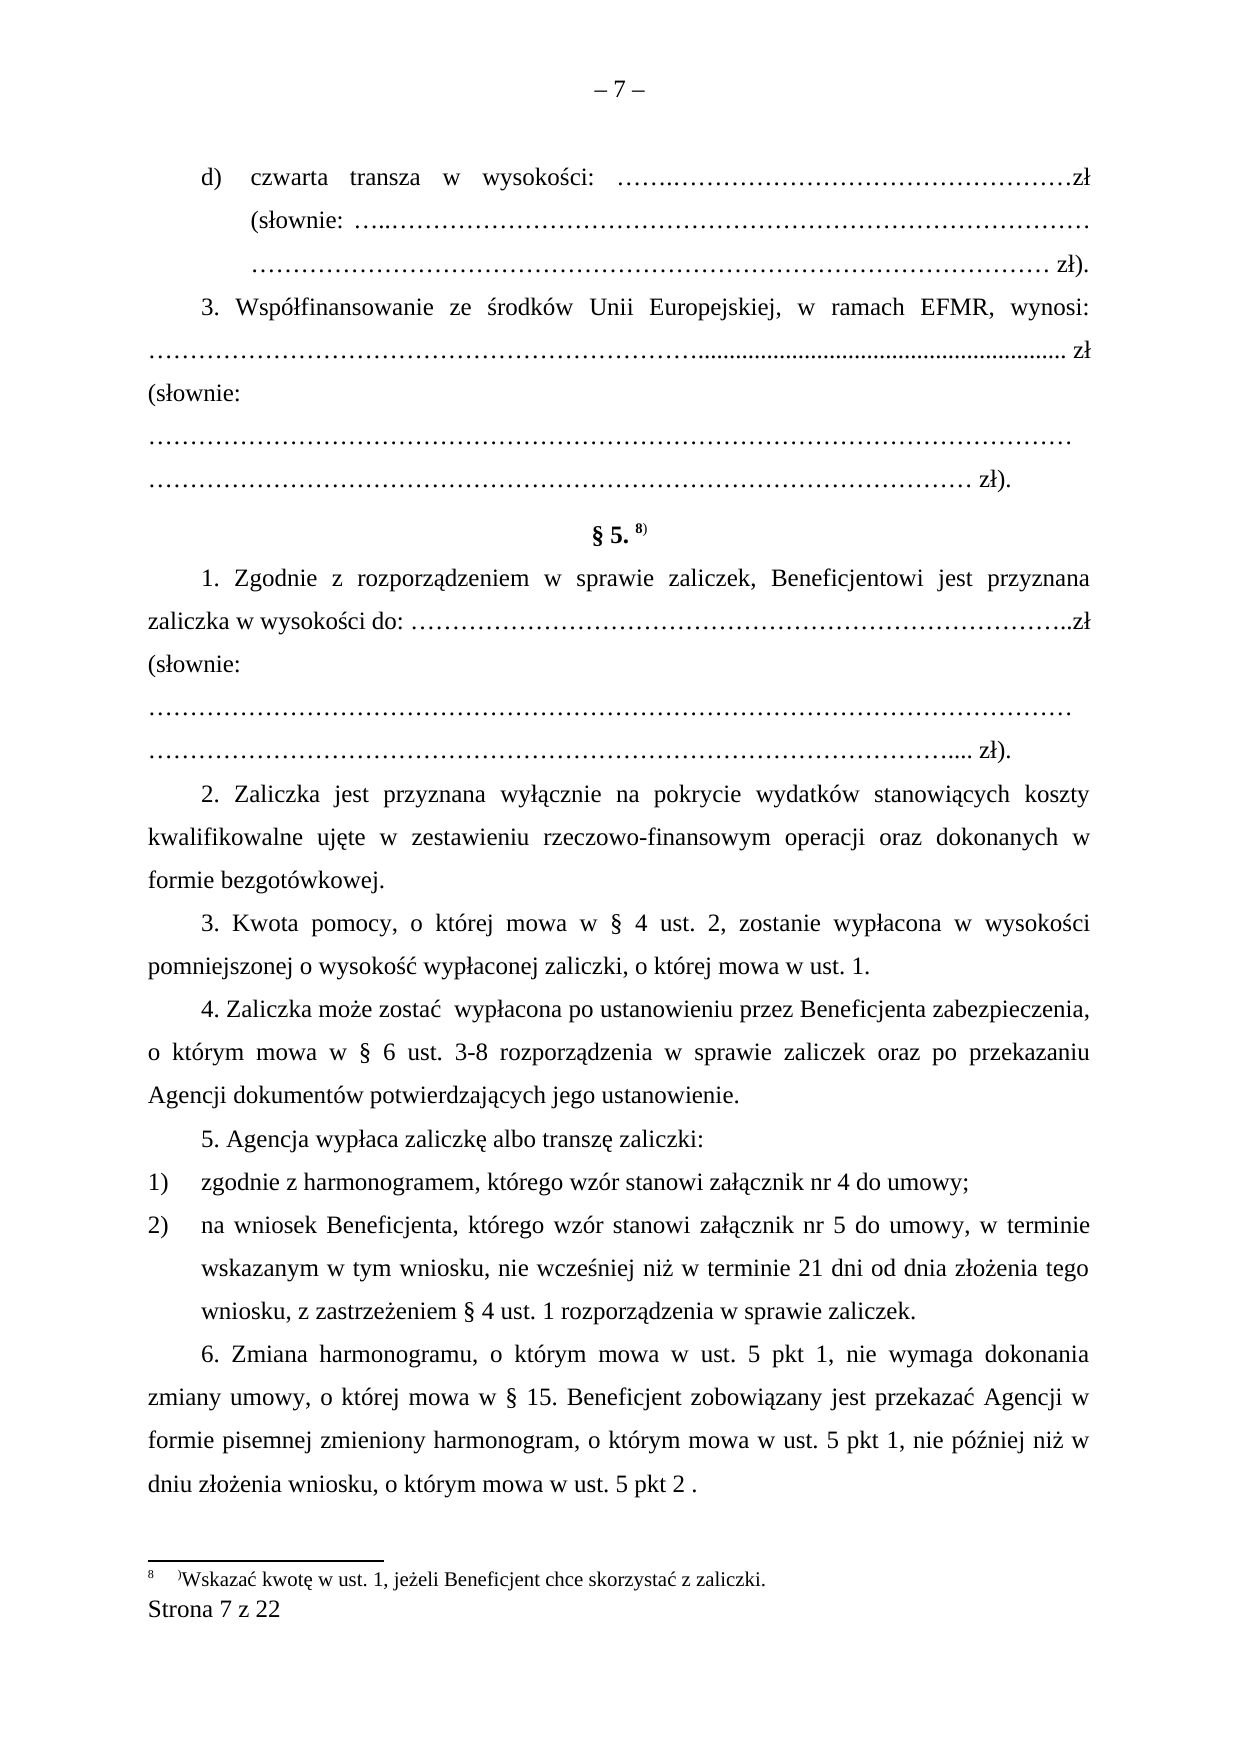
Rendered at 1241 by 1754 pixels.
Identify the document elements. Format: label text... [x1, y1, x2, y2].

text 3. Kwota pomocy, o której mowa w § 4 ust. 2, zostanie wypłacona w wysokości pomniejszonej o wysokość wypłaconej zaliczki, o której mowa w ust. 1. [148, 908, 1091, 980]
text 3. Współfinansowanie ze środków Unii Europejskiej, w ramach EFMR, wynosi: …………………………………………………………........................................................... zł (słownie:………………………………………………………………………………………………………………………………………………………………………………………… zł). [148, 292, 1091, 493]
text 2) na wniosek Beneficjenta, którego wzór stanowi załącznik nr 5 do umowy, w terminie wskazanym w tym wniosku, nie wcześniej niż w terminie 21 dni od dnia złożenia tego wniosku, z zastrzeżeniem § 4 ust. 1 rozporządzenia w sprawie zaliczek. [148, 1210, 1091, 1325]
text 6. Zmiana harmonogramu, o którym mowa w ust. 5 pkt 1, nie wymaga dokonania zmiany umowy, o której mowa w § 15. Beneficjent zobowiązany jest przekazać Agencji w formie pisemnej zmieniony harmonogram, o którym mowa w ust. 5 pkt 1, nie później niż w dniu złożenia wniosku, o którym mowa w ust. 5 pkt 2 . [148, 1339, 1091, 1497]
text 1. Zgodnie z rozporządzeniem w sprawie zaliczek, Beneficjentowi jest przyznana zaliczka w wysokości do: ……………………………………………………………………..zł (słownie:……………………………………………………………………………………………………………………………………………………………………………………….... zł). [148, 563, 1091, 764]
text 5. Agencja wypłaca zaliczkę albo transzę zaliczki: [148, 1124, 1091, 1152]
text 1) zgodnie z harmonogramem, którego wzór stanowi załącznik nr 4 do umowy; [148, 1167, 1091, 1196]
text 2. Zaliczka jest przyznana wyłącznie na pokrycie wydatków stanowiących koszty kwalifikowalne ujęte w zestawieniu rzeczowo-finansowym operacji oraz dokonanych w formie bezgotówkowej. [148, 779, 1091, 894]
text § 5. ) [148, 520, 1091, 549]
text d) czwarta transza w wysokości: …….…………………………………………zł (słownie: …..………………………………………………………………………… …………………………………………………………………………………… zł). [201, 162, 1091, 277]
text 4. Zaliczka może zostać wypłacona po ustanowieniu przez Beneficjenta zabezpieczenia, o którym mowa w § 6 ust. 3-8 rozporządzenia w sprawie zaliczek oraz po przekazaniu Agencji dokumentów potwierdzających jego ustanowienie. [148, 994, 1091, 1109]
